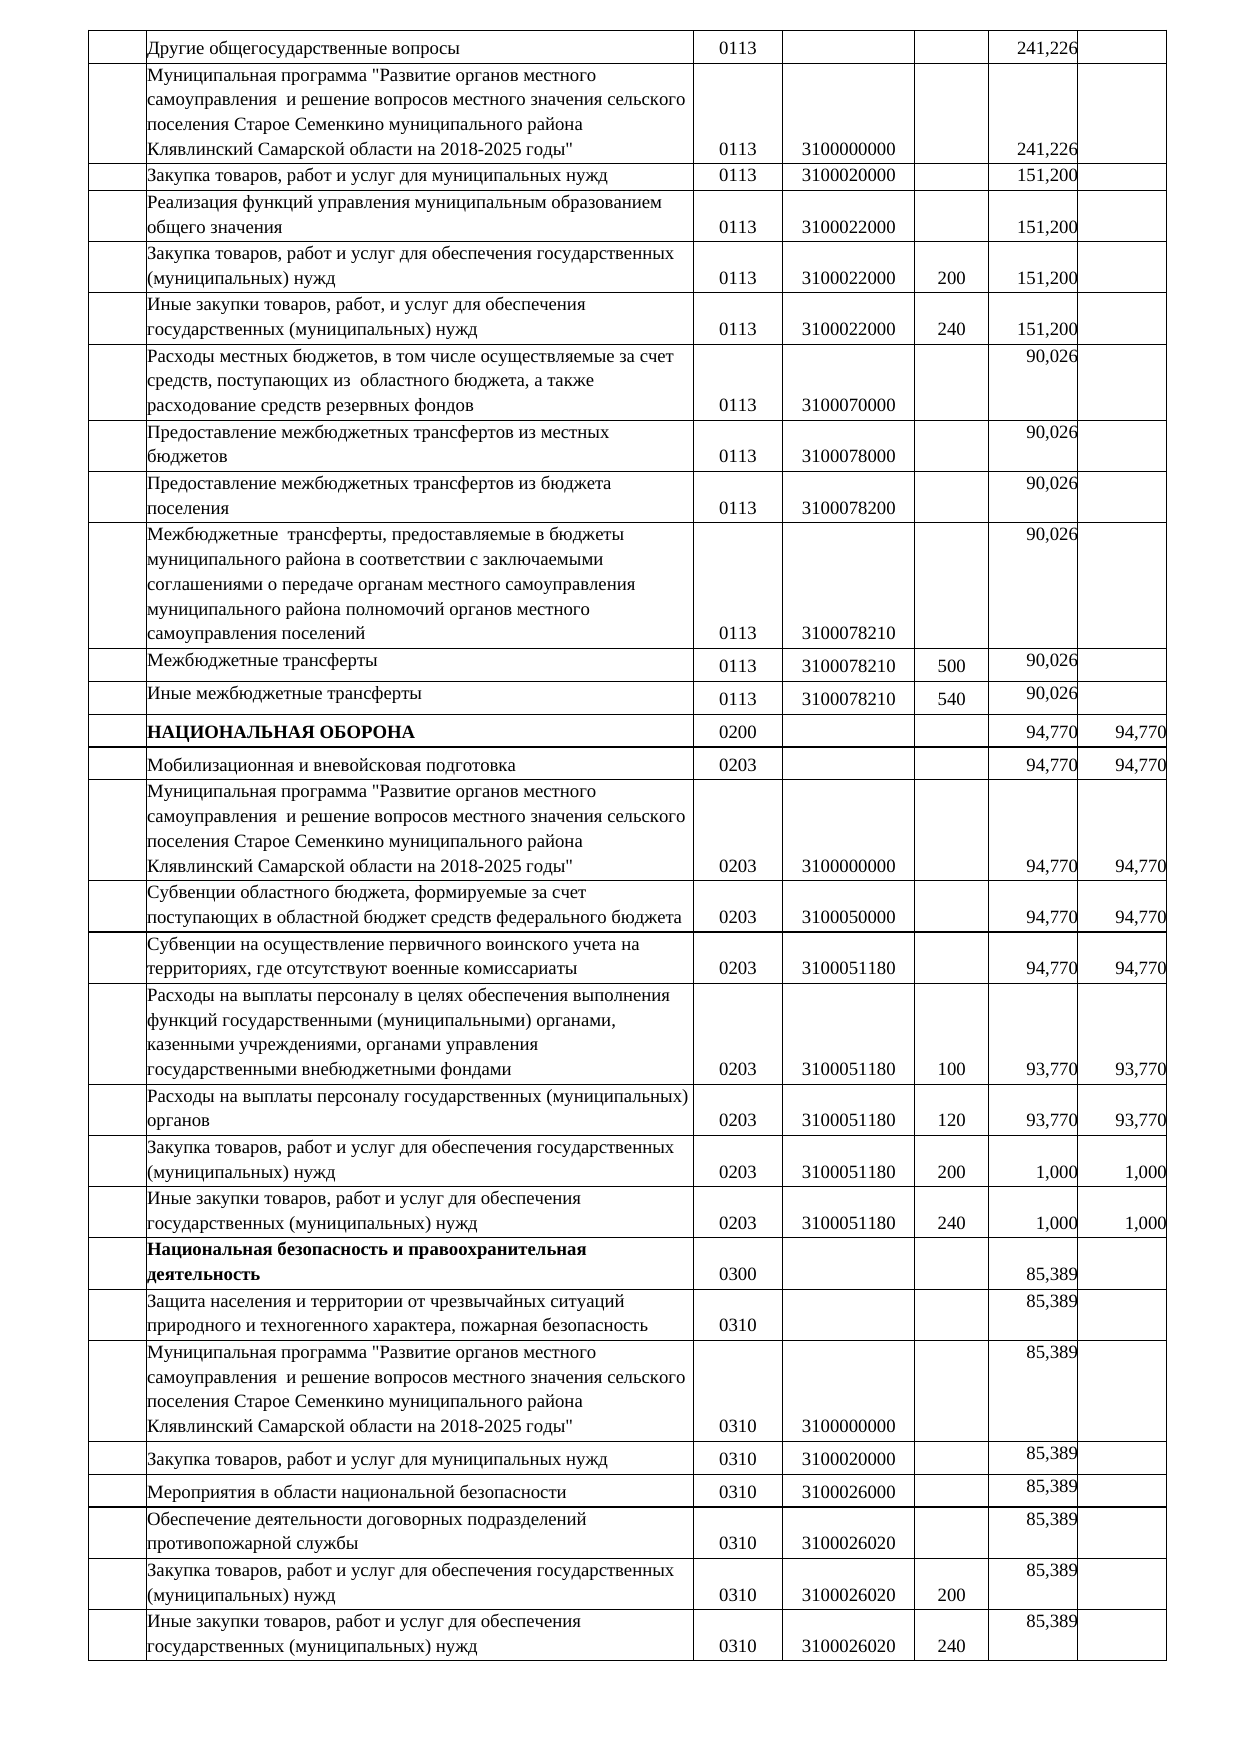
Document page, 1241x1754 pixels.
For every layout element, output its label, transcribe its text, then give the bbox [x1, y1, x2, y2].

table_cell 0203 [694, 984, 782, 1083]
table_cell Закупка товаров, работ и услуг для обеспечения государственных (муниципальных) нужд [147, 1136, 693, 1186]
table_cell 151,200 [989, 293, 1077, 343]
table_cell 85,389 [989, 1508, 1077, 1558]
table_cell [1078, 682, 1166, 713]
table_cell [915, 715, 988, 746]
table_cell [89, 1238, 146, 1288]
table_cell Иные закупки товаров, работ и услуг для обеспечения государственных (муниципальных) нужд [147, 1610, 693, 1660]
table_cell Закупка товаров, работ и услуг для обеспечения государственных (муниципальных) нужд [147, 242, 693, 292]
table_cell 0310 [694, 1508, 782, 1558]
table_cell [89, 1290, 146, 1340]
table_cell 3100026020 [783, 1610, 914, 1660]
table_cell 85,389 [989, 1442, 1077, 1473]
table_cell [915, 421, 988, 471]
table_cell [1078, 1610, 1166, 1660]
table_cell 0310 [694, 1290, 782, 1340]
table_cell 151,200 [989, 242, 1077, 292]
table_cell 1,000 [989, 1187, 1077, 1237]
table_cell 1,000 [1078, 1136, 1166, 1186]
table_cell 0310 [694, 1475, 782, 1506]
table_cell 0310 [694, 1610, 782, 1660]
table_cell [915, 1475, 988, 1506]
table_cell [89, 649, 146, 681]
table_cell 3100078200 [783, 472, 914, 522]
table_cell 241,226 [989, 64, 1077, 163]
table_cell [89, 1508, 146, 1558]
table_cell [89, 1187, 146, 1237]
table_cell 90,026 [989, 421, 1077, 471]
table_cell 85,389 [989, 1341, 1077, 1441]
table_cell 0203 [694, 1085, 782, 1135]
table_cell 0203 [694, 748, 782, 779]
table_cell 0113 [694, 293, 782, 343]
table_cell [915, 345, 988, 419]
table_cell 0113 [694, 345, 782, 419]
table_cell 94,770 [989, 933, 1077, 983]
table_cell [915, 780, 988, 880]
table_cell 100 [915, 984, 988, 1083]
table_cell 3100000000 [783, 780, 914, 880]
table_cell Защита населения и территории от чрезвычайных ситуаций природного и техногенного характера, пожарная безопасность [147, 1290, 693, 1340]
table_cell 3100051180 [783, 1085, 914, 1135]
table_cell [89, 1475, 146, 1506]
table_cell 120 [915, 1085, 988, 1135]
table_cell [1078, 1442, 1166, 1473]
table_cell [915, 31, 988, 62]
table_cell [1078, 472, 1166, 522]
table_cell [89, 1559, 146, 1609]
table_cell [1078, 1559, 1166, 1609]
table_cell Иные межбюджетные трансферты [147, 682, 693, 713]
table_cell 90,026 [989, 649, 1077, 681]
table_cell Мобилизационная и вневойсковая подготовка [147, 748, 693, 779]
table_cell Закупка товаров, работ и услуг для обеспечения государственных (муниципальных) нужд [147, 1559, 693, 1609]
table_cell [915, 523, 988, 648]
table_cell [89, 191, 146, 241]
table_cell 85,389 [989, 1559, 1077, 1609]
table_cell Закупка товаров, работ и услуг для муниципальных нужд [147, 164, 693, 190]
table_cell [89, 748, 146, 779]
table_cell 0113 [694, 472, 782, 522]
table_cell 0203 [694, 780, 782, 880]
table_cell 0113 [694, 64, 782, 163]
table_cell [89, 881, 146, 931]
table_cell [783, 1238, 914, 1288]
table_cell 90,026 [989, 472, 1077, 522]
table_cell 85,389 [989, 1290, 1077, 1340]
table_cell [89, 31, 146, 62]
table_cell 94,770 [989, 715, 1077, 746]
table_cell 93,770 [989, 984, 1077, 1083]
table_cell [1078, 1508, 1166, 1558]
table_cell [1078, 523, 1166, 648]
table_cell [783, 748, 914, 779]
table_cell [915, 191, 988, 241]
table_cell 85,389 [989, 1238, 1077, 1288]
table_cell [89, 715, 146, 746]
table_cell [915, 881, 988, 931]
table_cell [89, 293, 146, 343]
table_cell 500 [915, 649, 988, 681]
table_cell 0203 [694, 881, 782, 931]
table_cell 94,770 [989, 748, 1077, 779]
table_cell [89, 1442, 146, 1473]
table_cell [89, 984, 146, 1083]
table_cell Расходы на выплаты персоналу в целях обеспечения выполнения функций государственными (муниципальными) органами, казенными учреждениями, органами управления государственными внебюджетными фондами [147, 984, 693, 1083]
table_cell 240 [915, 293, 988, 343]
table_cell Мероприятия в области национальной безопасности [147, 1475, 693, 1506]
table_cell 3100070000 [783, 345, 914, 419]
table_cell 0113 [694, 31, 782, 62]
table_cell [915, 1508, 988, 1558]
table_cell 0310 [694, 1442, 782, 1473]
table_cell [89, 1341, 146, 1441]
table_cell 0113 [694, 164, 782, 190]
table_cell [89, 933, 146, 983]
table_cell 0203 [694, 933, 782, 983]
table_cell 3100051180 [783, 1136, 914, 1186]
table_cell Межбюджетные трансферты [147, 649, 693, 681]
table_cell 0113 [694, 191, 782, 241]
table_cell [89, 1136, 146, 1186]
table_cell [1078, 421, 1166, 471]
table_cell 3100000000 [783, 64, 914, 163]
table_cell 3100000000 [783, 1341, 914, 1441]
table_cell 240 [915, 1187, 988, 1237]
table_cell [89, 1610, 146, 1660]
table_cell Другие общегосударственные вопросы [147, 31, 693, 62]
table_cell 540 [915, 682, 988, 713]
table_cell 3100020000 [783, 1442, 914, 1473]
table_cell 3100026020 [783, 1508, 914, 1558]
table_cell [89, 421, 146, 471]
table_cell 85,389 [989, 1475, 1077, 1506]
table_cell [915, 164, 988, 190]
table_cell 0113 [694, 523, 782, 648]
table_cell 93,770 [1078, 1085, 1166, 1135]
table_cell Предоставление межбюджетных трансфертов из бюджета поселения [147, 472, 693, 522]
table_cell [1078, 1290, 1166, 1340]
table_cell 3100026000 [783, 1475, 914, 1506]
table_cell [89, 164, 146, 190]
table_cell 241,226 [989, 31, 1077, 62]
table_cell 3100026020 [783, 1559, 914, 1609]
table_cell 151,200 [989, 164, 1077, 190]
table_cell 0203 [694, 1187, 782, 1237]
table_cell 3100078210 [783, 682, 914, 713]
table_cell 94,770 [989, 881, 1077, 931]
table_cell [915, 1442, 988, 1473]
table_cell [89, 1085, 146, 1135]
table_cell 3100051180 [783, 1187, 914, 1237]
table_cell [1078, 293, 1166, 343]
table_cell Межбюджетные трансферты, предоставляемые в бюджеты муниципального района в соответствии с заключаемыми соглашениями о передаче органам местного самоуправления муниципального района полномочий органов местного самоуправления поселений [147, 523, 693, 648]
table_cell [89, 345, 146, 419]
table_cell НАЦИОНАЛЬНАЯ ОБОРОНА [147, 715, 693, 746]
table_cell 3100051180 [783, 984, 914, 1083]
table_cell Расходы на выплаты персоналу государственных (муниципальных) органов [147, 1085, 693, 1135]
table_cell [89, 780, 146, 880]
table_cell [915, 64, 988, 163]
table_cell [783, 715, 914, 746]
table_cell 0203 [694, 1136, 782, 1186]
table_cell 200 [915, 242, 988, 292]
table_cell 0310 [694, 1341, 782, 1441]
table_cell 3100078000 [783, 421, 914, 471]
table_cell [915, 472, 988, 522]
table_cell [915, 1238, 988, 1288]
table_cell [1078, 242, 1166, 292]
table_cell 93,770 [989, 1085, 1077, 1135]
table_cell Реализация функций управления муниципальным образованием общего значения [147, 191, 693, 241]
table_cell Субвенции на осуществление первичного воинского учета на территориях, где отсутствуют военные комиссариаты [147, 933, 693, 983]
table_cell [783, 31, 914, 62]
table_cell 200 [915, 1559, 988, 1609]
table_cell 3100051180 [783, 933, 914, 983]
table_cell [1078, 345, 1166, 419]
table_cell 93,770 [1078, 984, 1166, 1083]
table_cell 3100022000 [783, 191, 914, 241]
table_cell [915, 1290, 988, 1340]
table_cell 3100022000 [783, 293, 914, 343]
table_cell [1078, 191, 1166, 241]
table_cell Обеспечение деятельности договорных подразделений противопожарной службы [147, 1508, 693, 1558]
table_cell Предоставление межбюджетных трансфертов из местных бюджетов [147, 421, 693, 471]
table_cell [89, 523, 146, 648]
table_cell 90,026 [989, 682, 1077, 713]
table_cell [783, 1290, 914, 1340]
table_cell Национальная безопасность и правоохранительная деятельность [147, 1238, 693, 1288]
table_cell 0113 [694, 421, 782, 471]
table_cell 1,000 [989, 1136, 1077, 1186]
table_cell 94,770 [1078, 748, 1166, 779]
table_cell [89, 242, 146, 292]
table_cell 3100050000 [783, 881, 914, 931]
table_cell [915, 933, 988, 983]
table_cell 3100022000 [783, 242, 914, 292]
table_cell 3100020000 [783, 164, 914, 190]
table_cell [89, 472, 146, 522]
table_cell [915, 748, 988, 779]
table_cell 0310 [694, 1559, 782, 1609]
table_cell Субвенции областного бюджета, формируемые за счет поступающих в областной бюджет средств федерального бюджета [147, 881, 693, 931]
table_cell [89, 682, 146, 713]
table_cell 3100078210 [783, 649, 914, 681]
table_cell 85,389 [989, 1610, 1077, 1660]
table_cell [1078, 1341, 1166, 1441]
table_cell 94,770 [1078, 715, 1166, 746]
table_cell Иные закупки товаров, работ и услуг для обеспечения государственных (муниципальных) нужд [147, 1187, 693, 1237]
table_cell 0113 [694, 242, 782, 292]
table_cell 240 [915, 1610, 988, 1660]
table_cell 151,200 [989, 191, 1077, 241]
table_cell 90,026 [989, 523, 1077, 648]
table_cell 0113 [694, 649, 782, 681]
table_cell [1078, 31, 1166, 62]
table_cell 94,770 [1078, 933, 1166, 983]
table_cell 0113 [694, 682, 782, 713]
table_cell [915, 1341, 988, 1441]
table_cell 0300 [694, 1238, 782, 1288]
table_cell 200 [915, 1136, 988, 1186]
table_cell 94,770 [1078, 881, 1166, 931]
table_cell [1078, 1475, 1166, 1506]
table_cell Закупка товаров, работ и услуг для муниципальных нужд [147, 1442, 693, 1473]
table_cell [1078, 649, 1166, 681]
table_cell [89, 64, 146, 163]
table_cell [1078, 1238, 1166, 1288]
table_cell 90,026 [989, 345, 1077, 419]
table_cell 1,000 [1078, 1187, 1166, 1237]
table_cell [1078, 64, 1166, 163]
table_cell 3100078210 [783, 523, 914, 648]
table_cell [1078, 164, 1166, 190]
table_cell 94,770 [989, 780, 1077, 880]
table_cell 94,770 [1078, 780, 1166, 880]
table_cell Иные закупки товаров, работ, и услуг для обеспечения государственных (муниципальных) нужд [147, 293, 693, 343]
table_cell 0200 [694, 715, 782, 746]
